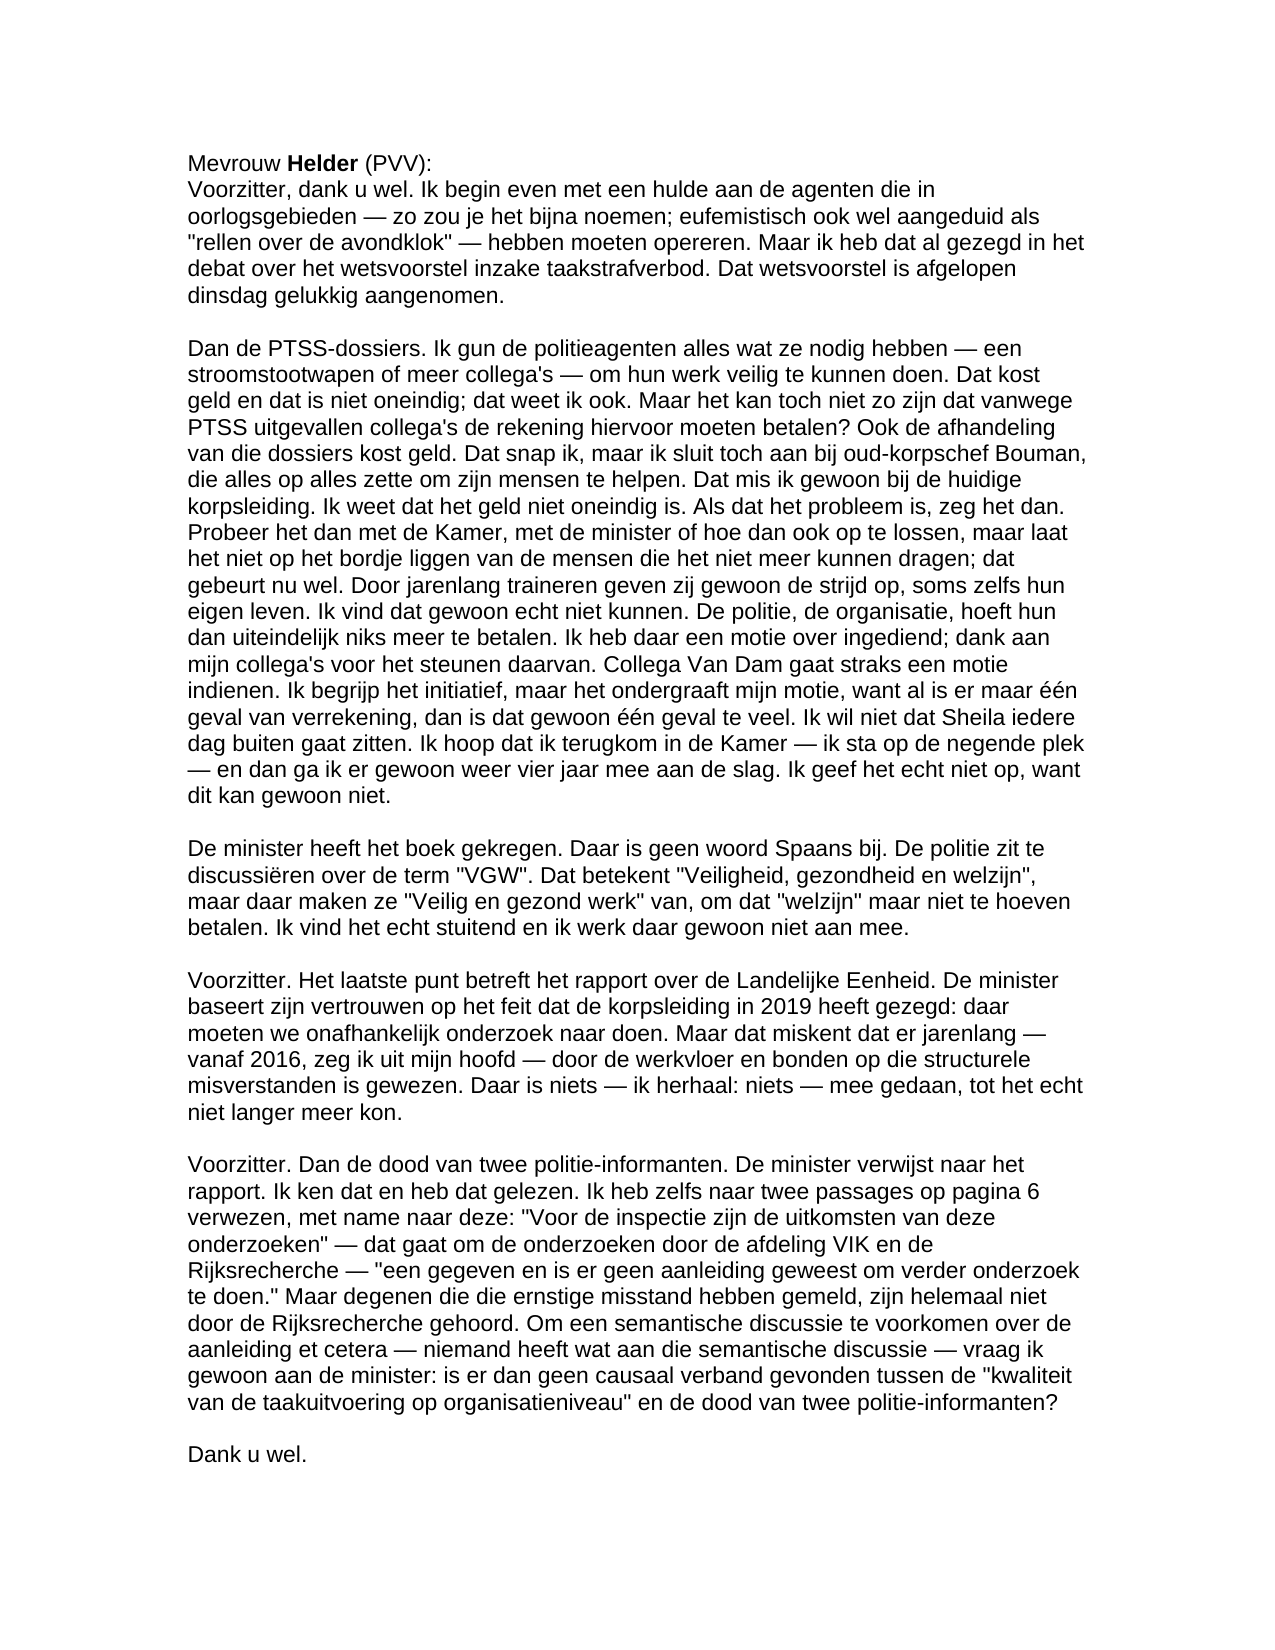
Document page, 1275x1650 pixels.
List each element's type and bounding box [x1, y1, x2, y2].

text [187, 150, 1087, 1494]
